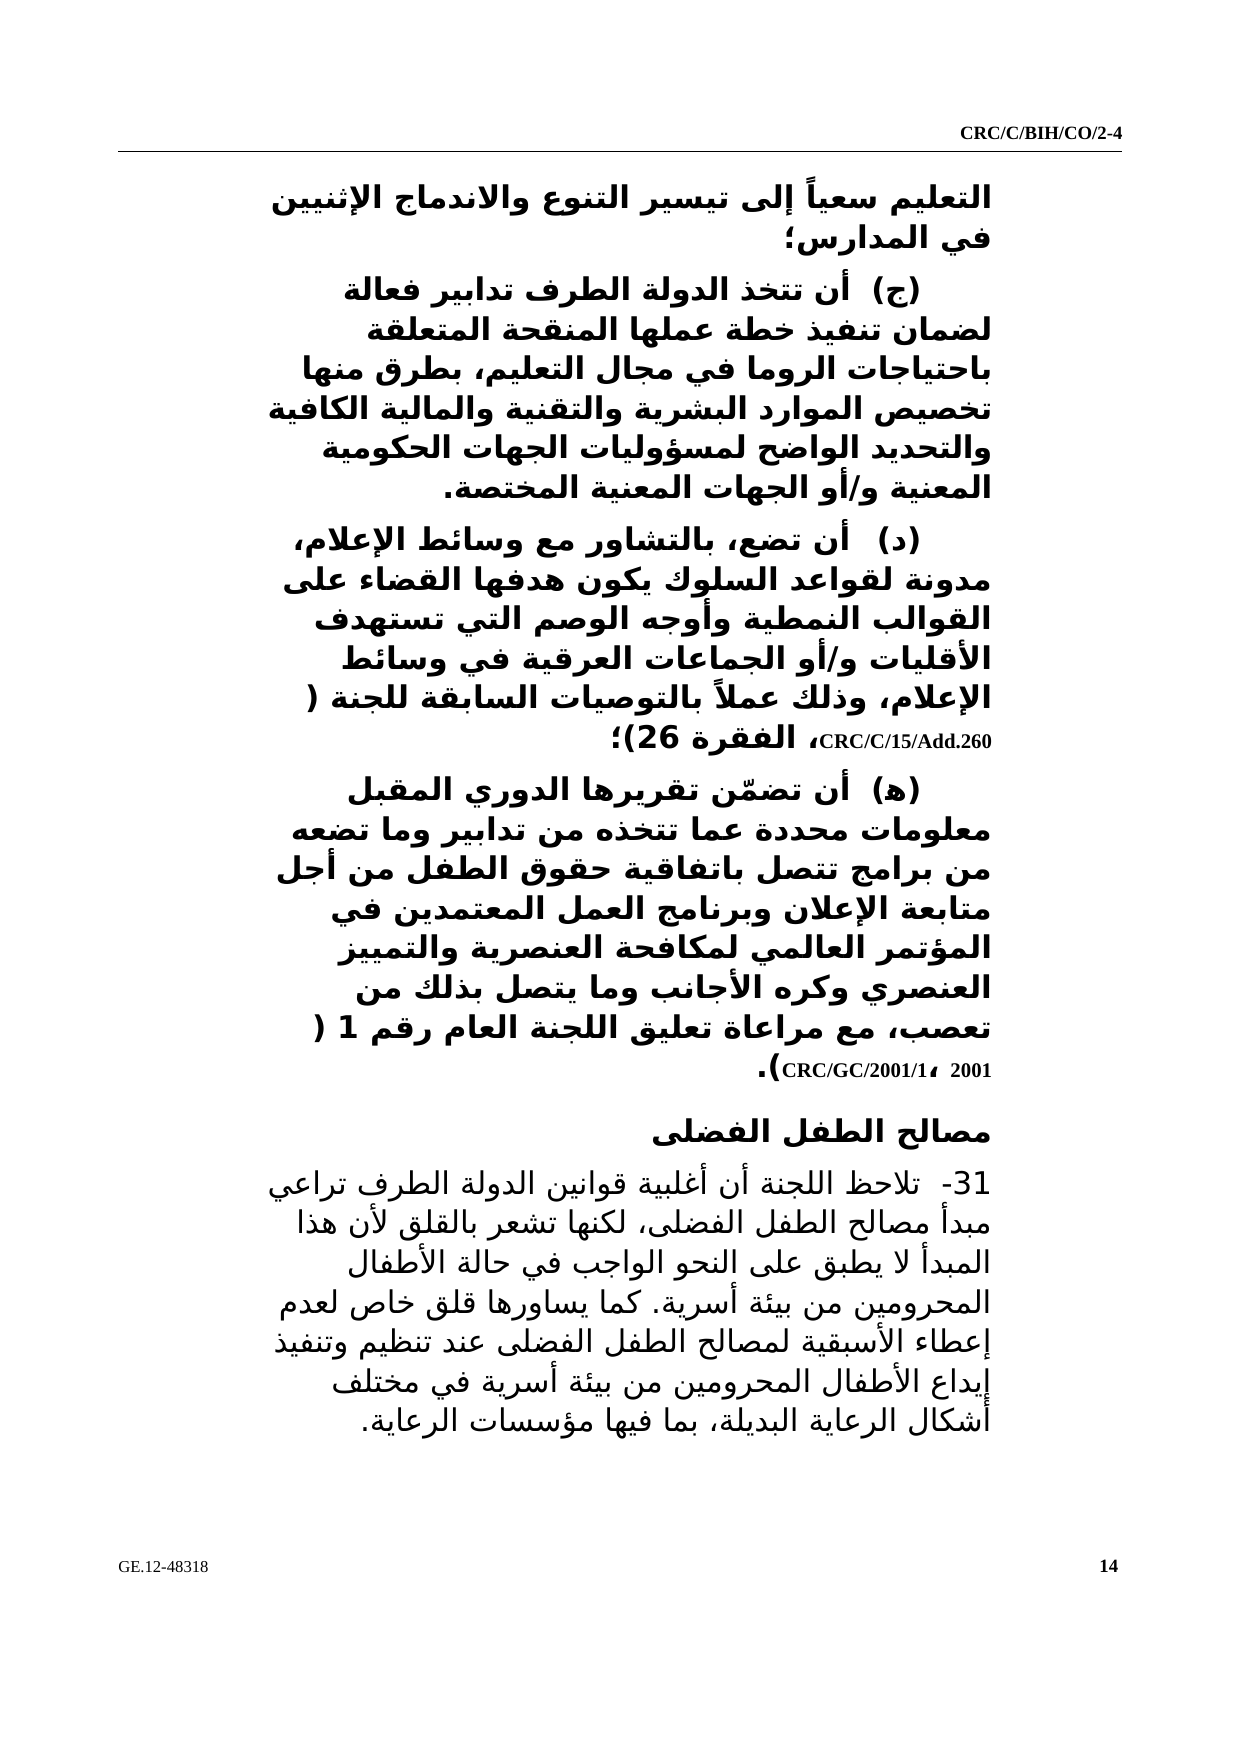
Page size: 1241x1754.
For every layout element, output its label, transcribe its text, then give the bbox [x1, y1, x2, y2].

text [248, 177, 992, 256]
text (ج) أن تتخذ الدولة الطرف تدابير فعالة لضمان تنفيذ خطة عملها المنقحة المتعلقة باحتياجات الروما في مجال التعليم، بطرق منها تخصيص الموارد البشرية والتقنية والمالية الكافية والتحديد الواضح لمسؤوليات الجهات الحكومية المعنية و/أو الجهات المعنية المختصة. [248, 269, 992, 506]
text مصالح الطفل الفضلى [248, 1111, 1122, 1150]
text (ﻫ) أن تضمّن تقريرها الدوري المقبل معلومات محددة عما تتخذه من تدابير وما تضعه من برامج تتصل باتفاقية حقوق الطفل من أجل متابعة الإعلان وبرنامج العمل المعتمدين في المؤتمر العالمي لمكافحة العنصرية والتمييز العنصري وكره الأجانب وما يتصل بذلك من تعصب، مع مراعاة تعليق اللجنة العام رقم 1 (CRC/GC/2001/1، 2001). [248, 769, 992, 1086]
text 31- تلاحظ اللجنة أن أغلبية قوانين الدولة الطرف تراعي مبدأ مصالح الطفل الفضلى، لكنها تشعر بالقلق لأن هذا المبدأ لا يطبق على النحو الواجب في حالة الأطفال المحرومين من بيئة أسرية. كما يساورها قلق خاص لعدم إعطاء الأسبقية لمصالح الطفل الفضلى عند تنظيم وتنفيذ إيداع الأطفال المحرومين من بيئة أسرية في مختلف أشكال الرعاية البديلة، بما فيها مؤسسات الرعاية. [248, 1163, 992, 1440]
text (د) أن تضع، بالتشاور مع وسائط الإعلام، مدونة لقواعد السلوك يكون هدفها القضاء على القوالب النمطية وأوجه الوصم التي تستهدف الأقليات و/أو الجماعات العرقية في وسائط الإعلام، وذلك عملاً بالتوصيات السابقة للجنة (CRC/C/15/Add.260، الفقرة 26)؛ [248, 519, 992, 756]
